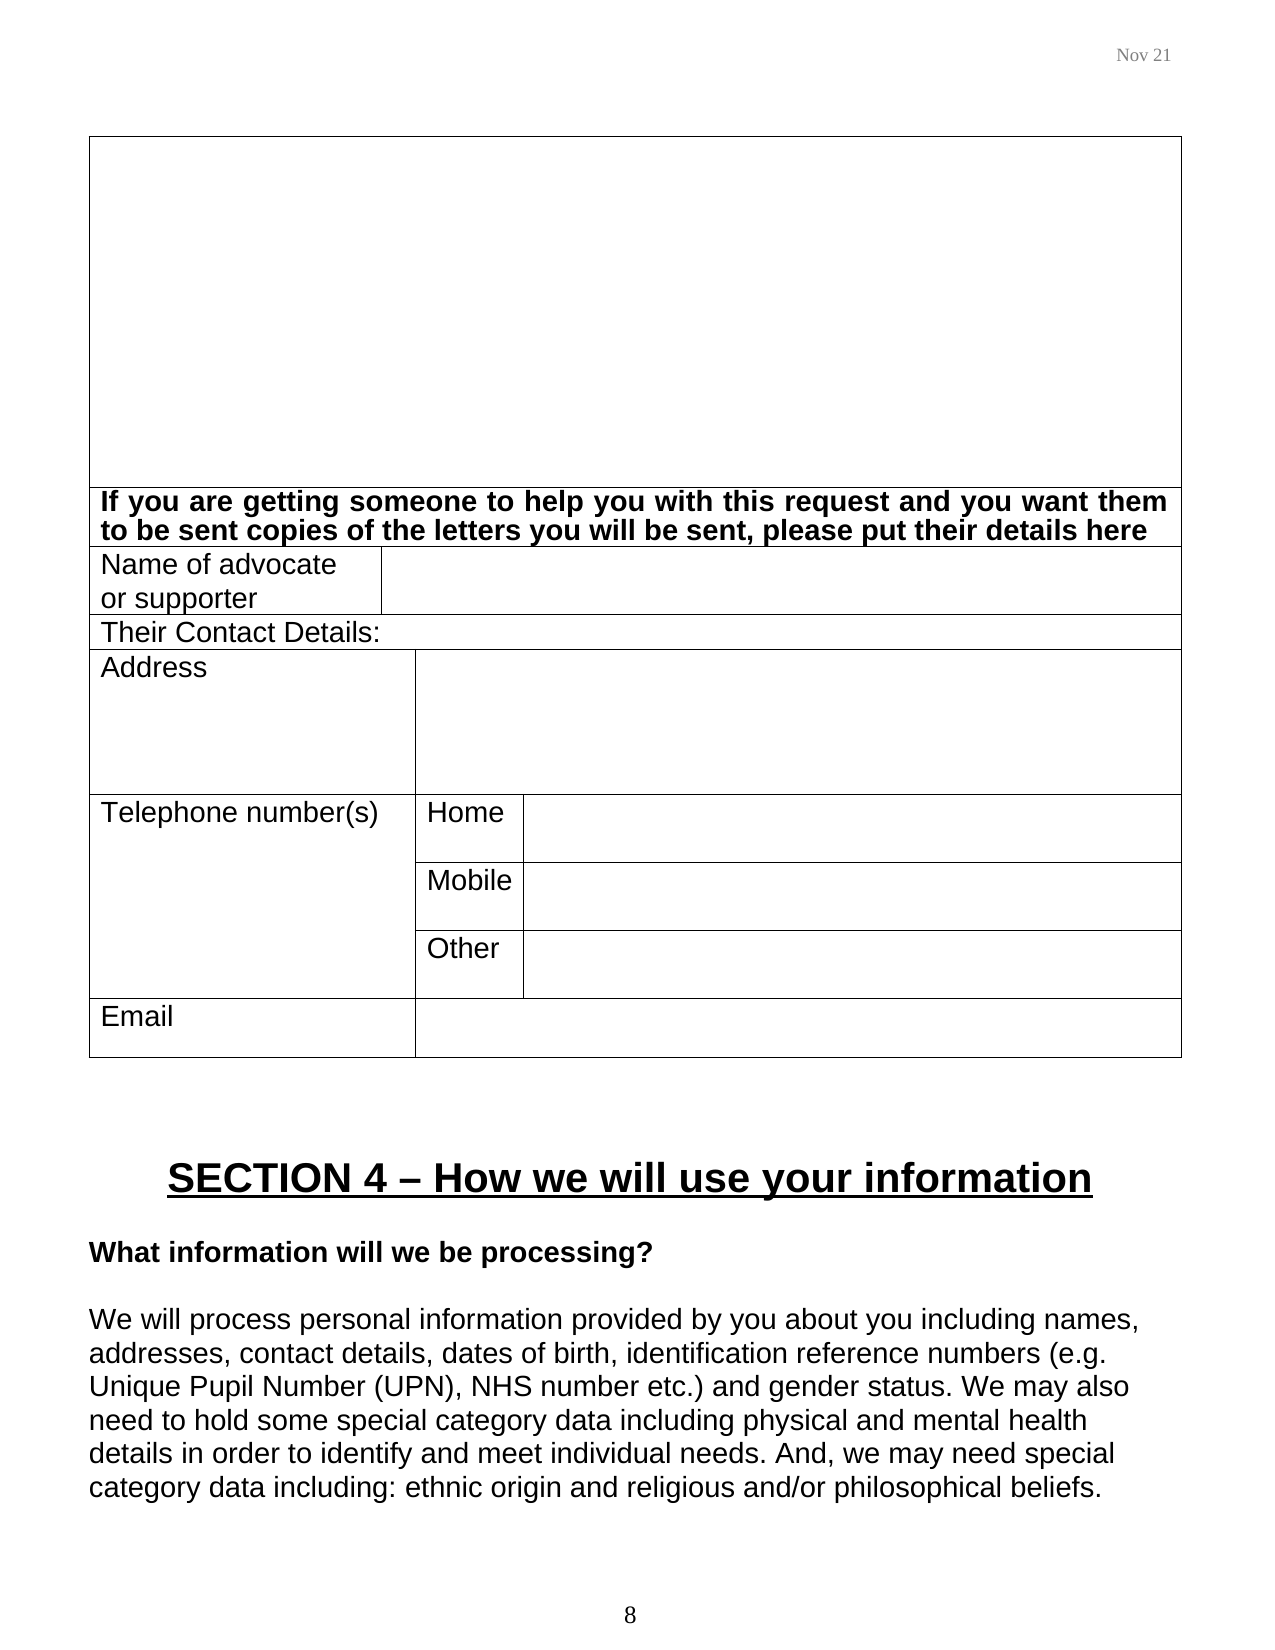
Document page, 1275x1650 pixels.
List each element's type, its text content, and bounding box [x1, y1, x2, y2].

table_cell Other [416, 931, 523, 998]
table_cell [416, 999, 1181, 1057]
text What information will we be processing? [89, 1235, 1172, 1269]
text We will process personal information provided by you about you including names, addresses, contact details, dates of birth, identification reference numbers (e.g. Unique Pupil Number (UPN), NHS number etc.) and gender status. We may also need to hold some special category data including physical and mental health details in order to identify and meet individual needs. And, we may need special category data including: ethnic origin and religious and/or philosophical beliefs. [89, 1302, 1172, 1503]
table_cell Mobile [416, 863, 523, 930]
table_cell [524, 795, 1181, 862]
table_cell [524, 931, 1181, 998]
table_cell [90, 137, 1181, 487]
table_cell If you are getting someone to help you with this request and you want them to be sent copies of the letters you will be sent, please put their details here [90, 488, 1181, 546]
table_cell Home [416, 795, 523, 862]
table_cell Telephone number(s) [90, 795, 415, 998]
table_cell Their Contact Details: [90, 615, 1181, 649]
table_cell [382, 547, 1181, 614]
table_cell Name of advocate or supporter [90, 547, 381, 614]
table_cell Email [90, 999, 415, 1057]
subtitle SECTION 4 – How we will use your information [89, 1154, 1172, 1202]
table_cell [416, 650, 1181, 794]
table_cell [524, 863, 1181, 930]
table_cell Address [90, 650, 415, 794]
